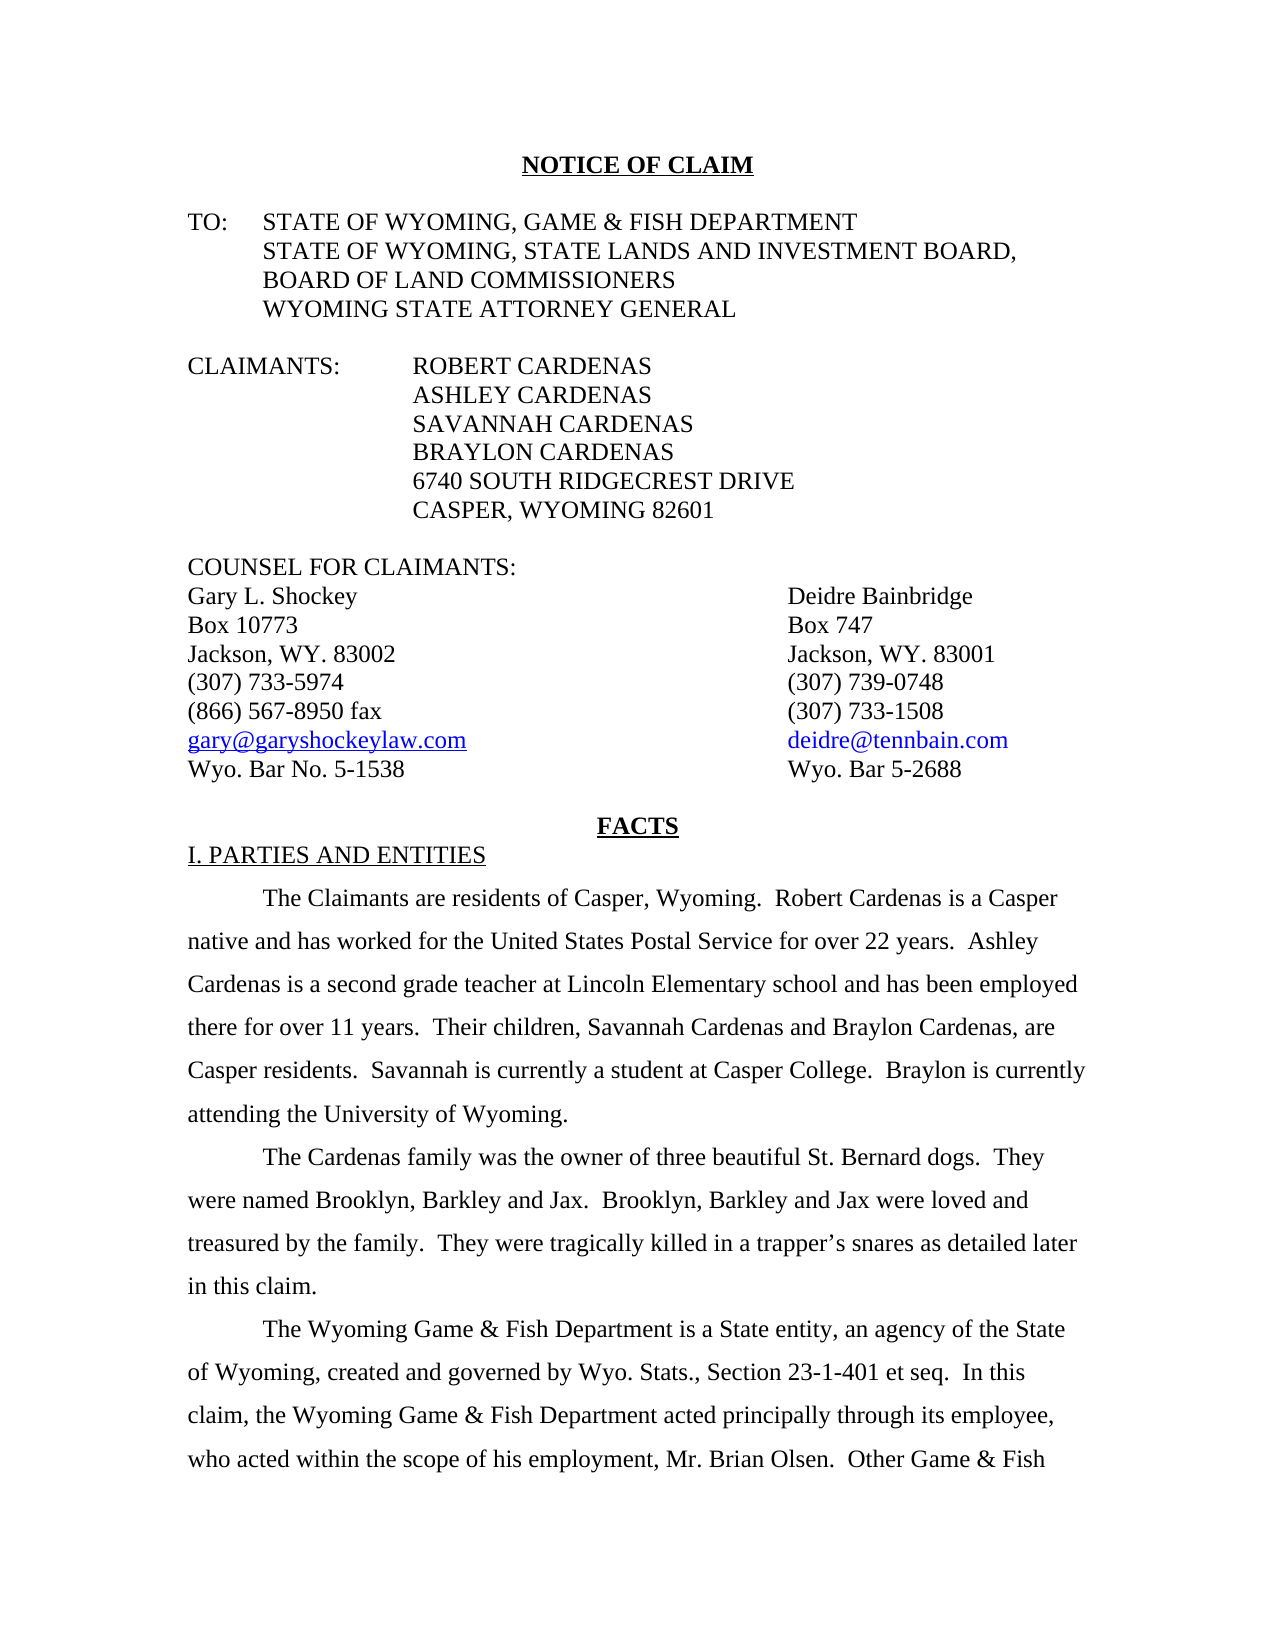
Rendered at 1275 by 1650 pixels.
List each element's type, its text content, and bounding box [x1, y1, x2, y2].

text TO: STATE OF WYOMING, GAME & FISH DEPARTMENT [187, 207, 1087, 236]
text WYOMING STATE ATTORNEY GENERAL [187, 294, 1087, 322]
text The Claimants are residents of Casper, Wyoming. Robert Cardenas is a Casper native and has worked for the United States Postal Service for over 22 years. Ashley Cardenas is a second grade teacher at Lincoln Elementary school and has been employed there for over 11 years. Their children, Savannah Cardenas and Braylon Cardenas, are Casper residents. Savannah is currently a student at Casper College. Braylon is currently attending the University of Wyoming. [187, 883, 1087, 1127]
text Box 10773 Box 747 [187, 610, 1087, 639]
text FACTS [187, 811, 1087, 840]
text BRAYLON CARDENAS [187, 437, 1087, 466]
text COUNSEL FOR CLAIMANTS: [187, 552, 1087, 581]
text ASHLEY CARDENAS [187, 380, 1087, 409]
text I. PARTIES AND ENTITIES [187, 840, 1087, 869]
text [187, 1314, 1087, 1472]
text CLAIMANTS: ROBERT CARDENAS [187, 351, 1087, 380]
text The Cardenas family was the owner of three beautiful St. Bernard dogs. They were named Brooklyn, Barkley and Jax. Brooklyn, Barkley and Jax were loved and treasured by the family. They were tragically killed in a trapper’s snares as detailed later in this claim. [187, 1142, 1087, 1300]
text gary@garyshockeylaw.com deidre@tennbain.com [187, 725, 1087, 754]
text NOTICE OF CLAIM [187, 150, 1087, 179]
text (307) 733-5974 (307) 739-0748 [187, 667, 1087, 696]
text STATE OF WYOMING, STATE LANDS AND INVESTMENT BOARD, BOARD OF LAND COMMISSIONERS [187, 236, 1087, 294]
text (866) 567-8950 fax (307) 733-1508 [187, 696, 1087, 725]
text Wyo. Bar No. 5-1538 Wyo. Bar 5-2688 [187, 754, 1087, 811]
text Gary L. Shockey Deidre Bainbridge [187, 581, 1087, 610]
text SAVANNAH CARDENAS [187, 409, 1087, 437]
text Jackson, WY. 83002 Jackson, WY. 83001 [187, 639, 1087, 667]
text CASPER, WYOMING 82601 [187, 495, 1087, 524]
text 6740 SOUTH RIDGECREST DRIVE [187, 466, 1087, 495]
